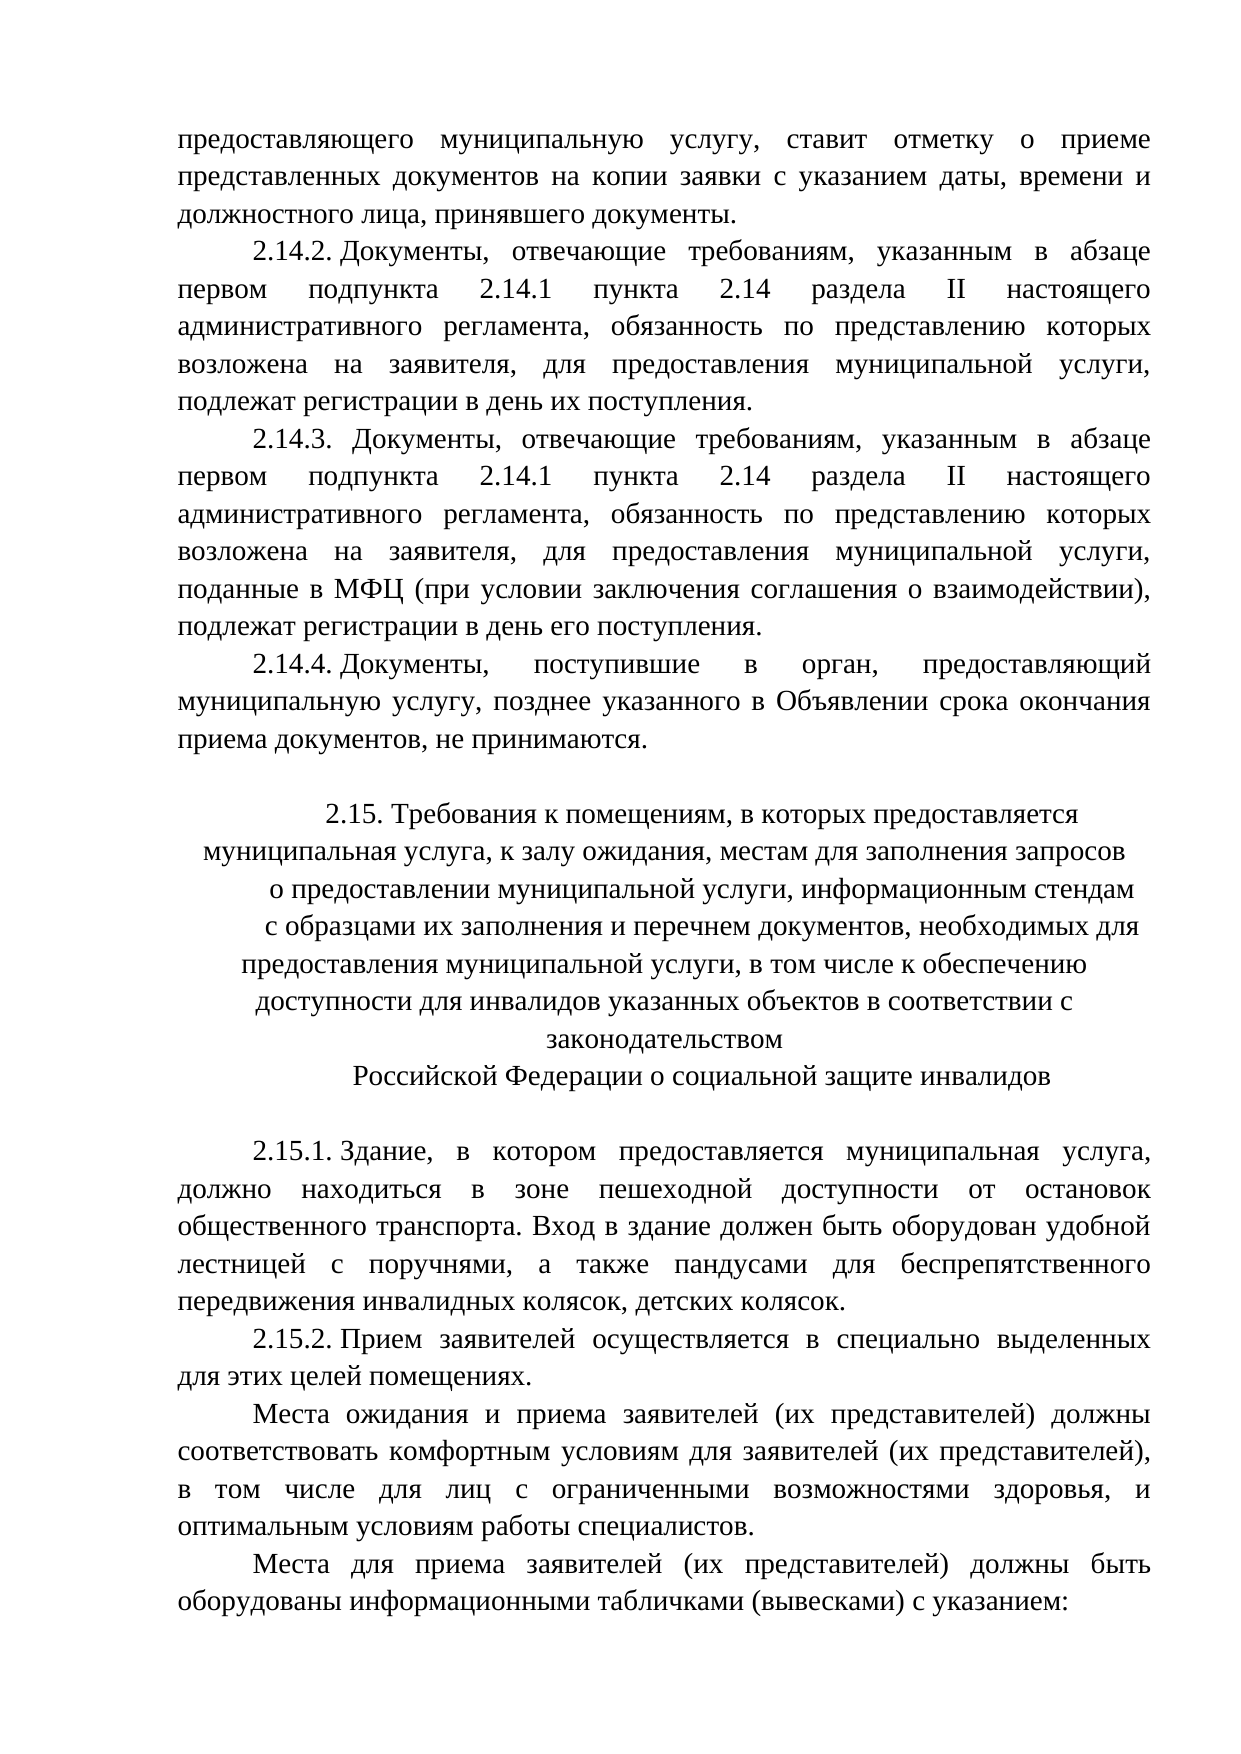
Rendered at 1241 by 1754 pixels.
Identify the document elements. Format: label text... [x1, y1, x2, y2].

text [177, 118, 1152, 231]
text 2.14.4. Документы, поступившие в орган, предоставляющий муниципальную услугу, позднее указанного в Объявлении срока окончания приема документов, не принимаются. [177, 643, 1152, 756]
text 2.15.2. Прием заявителей осуществляется в специально выделенных для этих целей помещениях. [177, 1318, 1152, 1393]
text 2.14.2. Документы, отвечающие требованиям, указанным в абзаце первом подпункта 2.14.1 пункта 2.14 раздела II настоящего административного регламента, обязанность по представлению которых возложена на заявителя, для предоставления муниципальной услуги, подлежат регистрации в день их поступления. [177, 231, 1152, 418]
text Места ожидания и приема заявителей (их представителей) должны соответствовать комфортным условиям для заявителей (их представителей), в том числе для лиц с ограниченными возможностями здоровья, и оптимальным условиям работы специалистов. [177, 1393, 1152, 1543]
text о предоставлении муниципальной услуги, информационным стендам [177, 868, 1152, 906]
text 2.15. Требования к помещениям, в которых предоставляется муниципальная услуга, к залу ожидания, местам для заполнения запросов [177, 793, 1152, 868]
text Места для приема заявителей (их представителей) должны быть оборудованы информационными табличками (вывесками) с указанием: [177, 1543, 1152, 1618]
text 2.15.1. Здание, в котором предоставляется муниципальная услуга, должно находиться в зоне пешеходной доступности от остановок общественного транспорта. Вход в здание должен быть оборудован удобной лестницей с поручнями, а также пандусами для беспрепятственного передвижения инвалидных колясок, детских колясок. [177, 1131, 1152, 1318]
text 2.14.3. Документы, отвечающие требованиям, указанным в абзаце первом подпункта 2.14.1 пункта 2.14 раздела II настоящего административного регламента, обязанность по представлению которых возложена на заявителя, для предоставления муниципальной услуги, поданные в МФЦ (при условии заключения соглашения о взаимодействии), подлежат регистрации в день его поступления. [177, 418, 1152, 643]
text Российской Федерации о социальной защите инвалидов [177, 1056, 1152, 1093]
text с образцами их заполнения и перечнем документов, необходимых для предоставления муниципальной услуги, в том числе к обеспечению доступности для инвалидов указанных объектов в соответствии с законодательством [177, 906, 1152, 1056]
